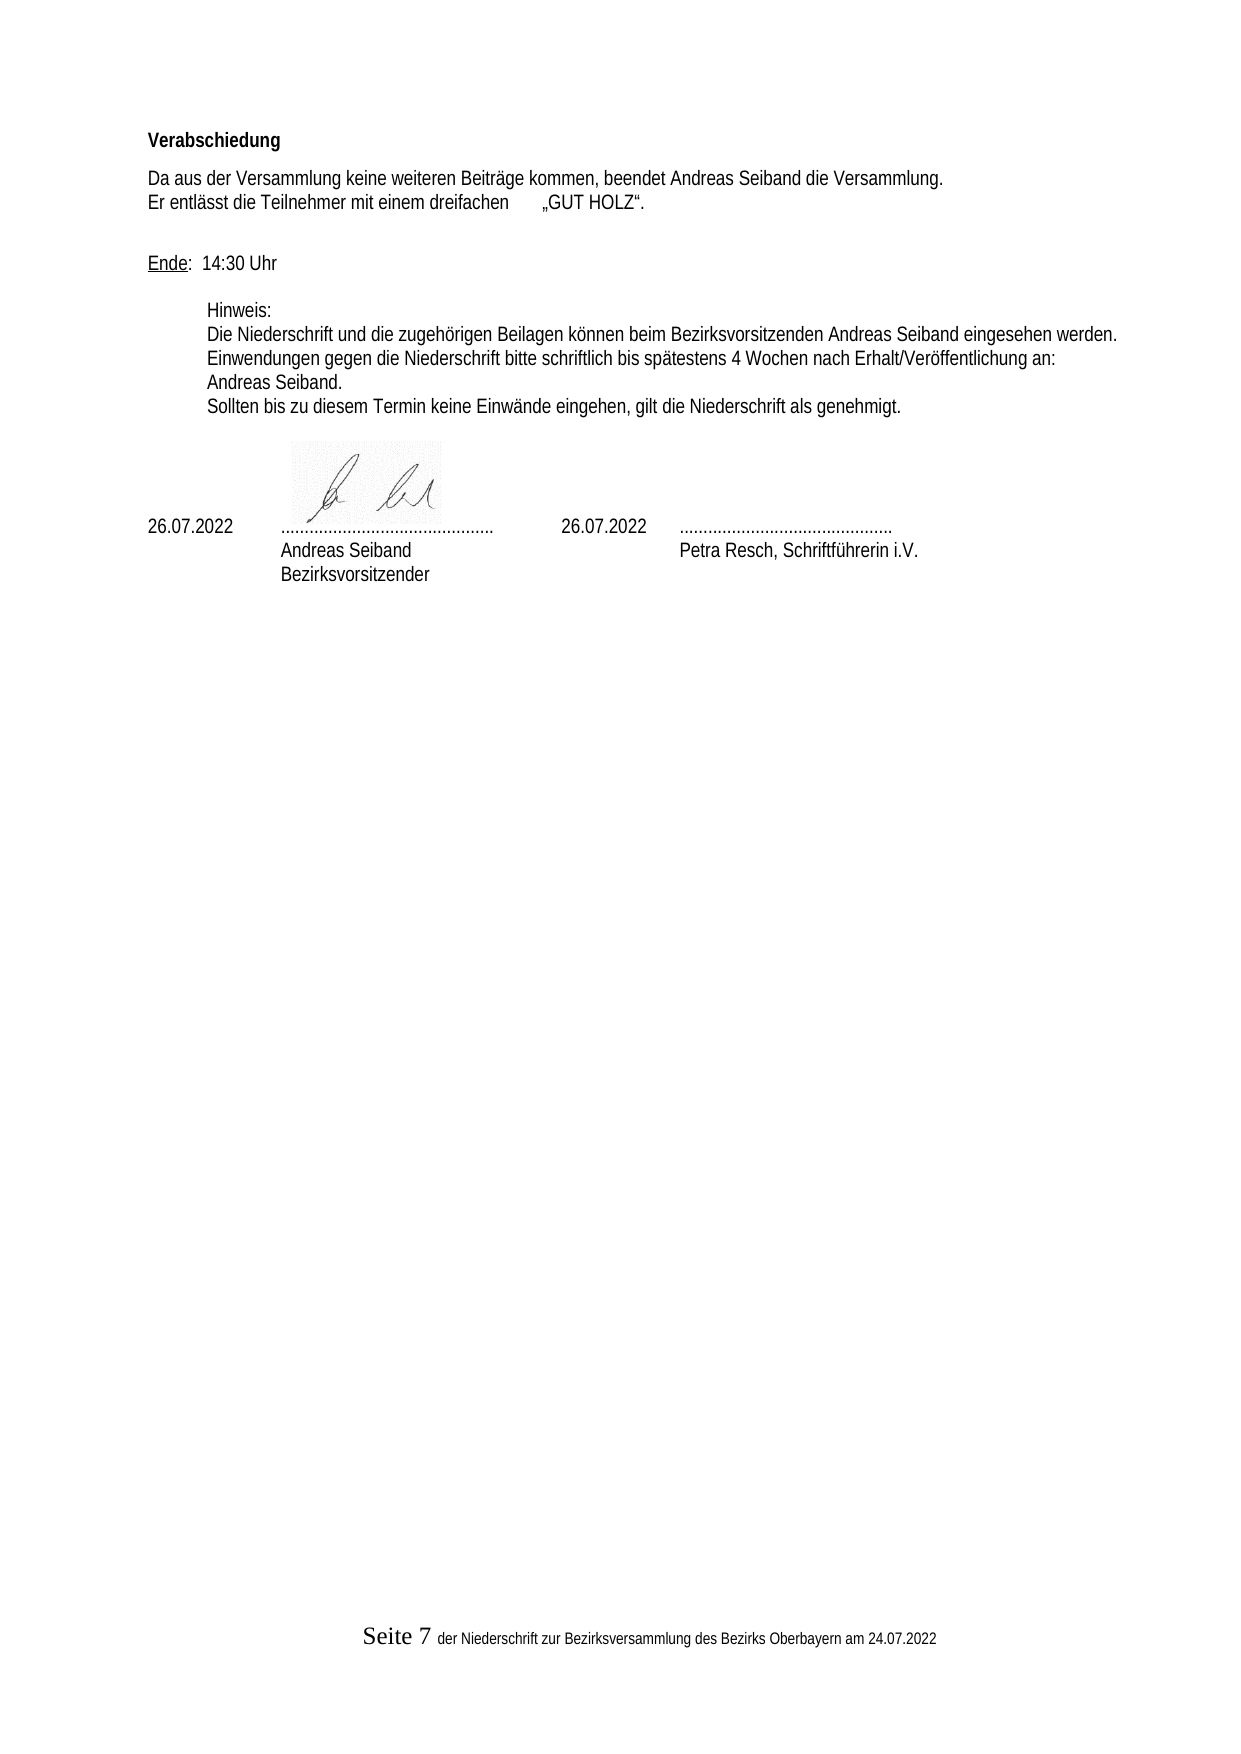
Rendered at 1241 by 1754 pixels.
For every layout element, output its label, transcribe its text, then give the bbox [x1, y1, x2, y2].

text Hinweis: [207, 298, 1152, 322]
text Andreas Seiband. [207, 370, 1152, 394]
text Andreas Seiband Petra Resch, Schriftführerin i.V. [148, 538, 1152, 562]
text Bezirksvorsitzender [148, 562, 1152, 586]
picture [290, 439, 442, 524]
text Sollten bis zu diesem Termin keine Einwände eingehen, gilt die Niederschrift als genehmigt. [207, 394, 1152, 418]
text Er entlässt die Teilnehmer mit einem dreifachen „GUT HOLZ“. [148, 190, 1152, 214]
text Die Niederschrift und die zugehörigen Beilagen können beim Bezirksvorsitzenden Andreas Seiband eingesehen werden. [207, 322, 1152, 346]
text Ende: 14:30 Uhr [148, 250, 1152, 274]
text Einwendungen gegen die Niederschrift bitte schriftlich bis spätestens 4 Wochen nach Erhalt/Veröffentlichung an: [207, 346, 1152, 370]
text Verabschiedung [148, 128, 1152, 152]
text Da aus der Versammlung keine weiteren Beiträge kommen, beendet Andreas Seiband die Versammlung. [148, 166, 1152, 190]
text 26.07.2022 ............................................. 26.07.2022 ............................................. [148, 514, 1152, 538]
